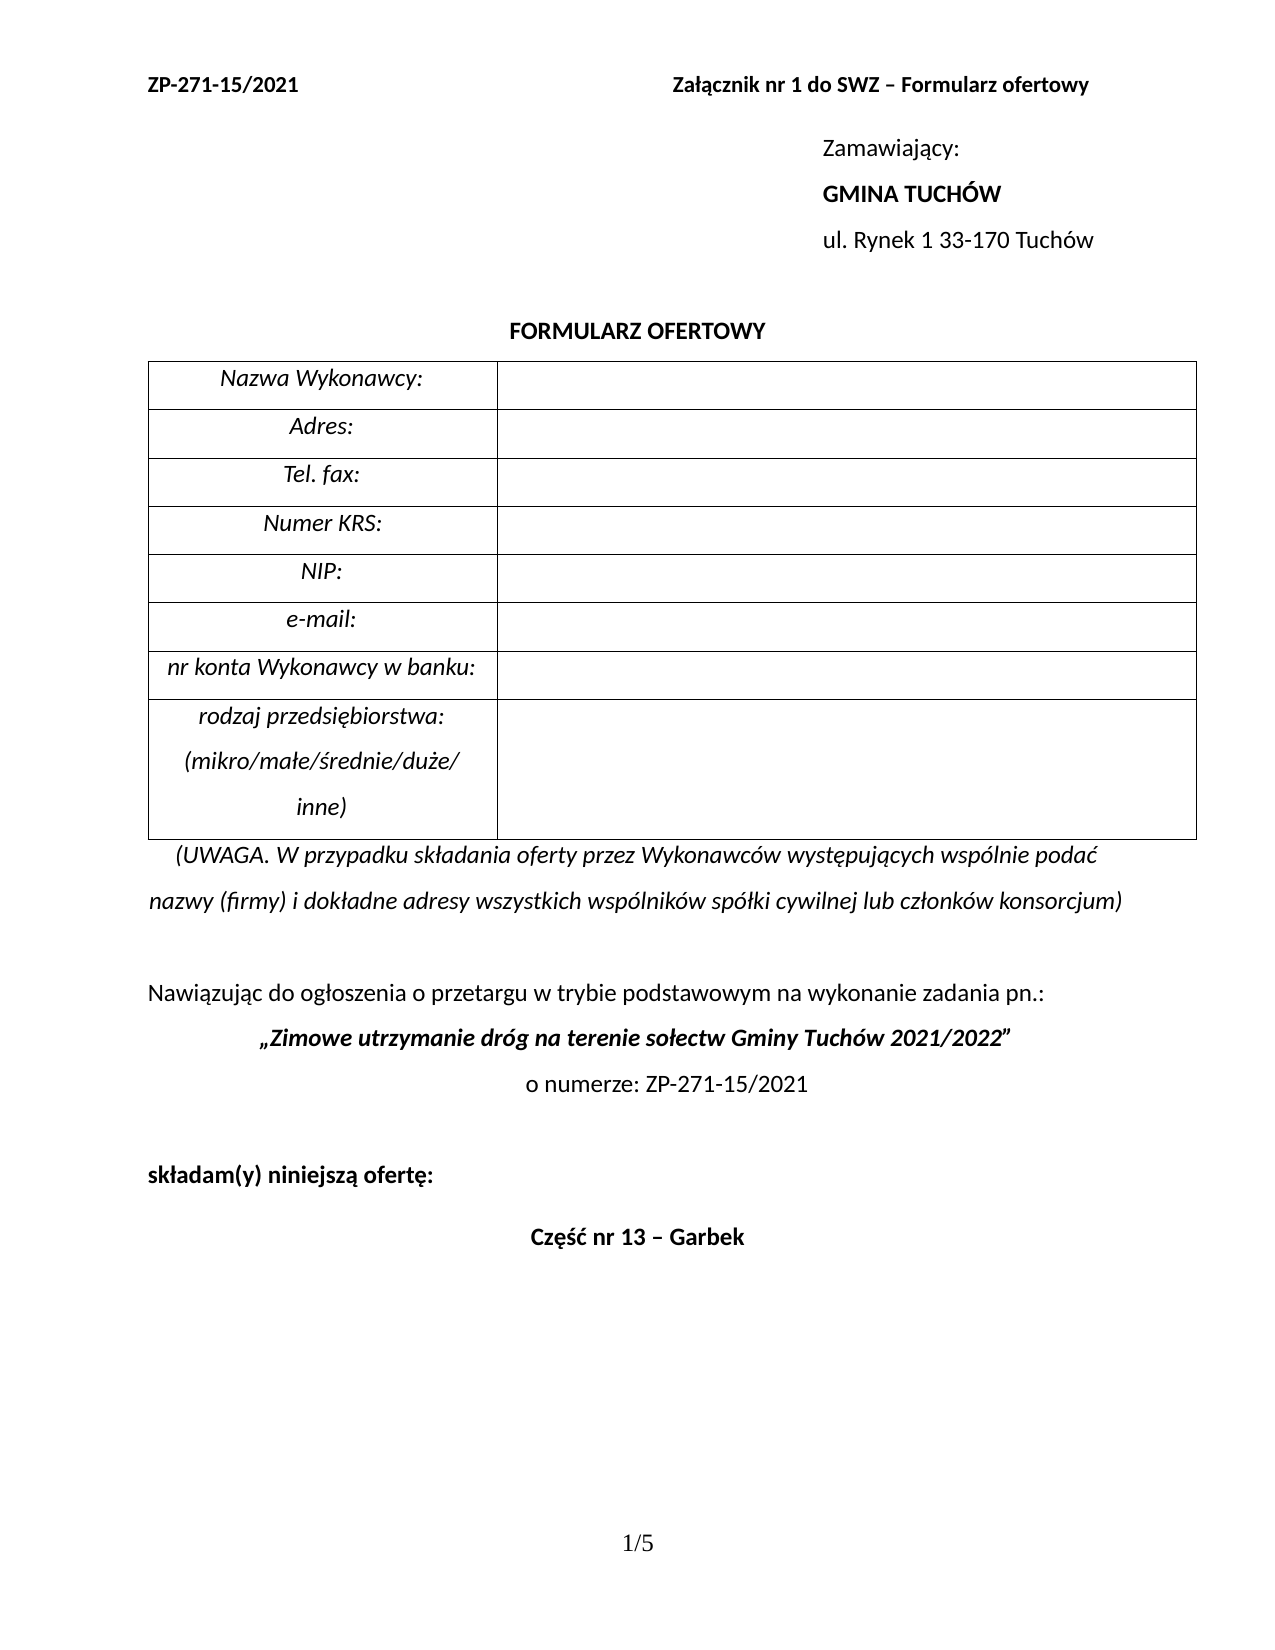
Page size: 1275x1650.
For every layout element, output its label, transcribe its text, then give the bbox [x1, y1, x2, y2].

table_cell [498, 410, 1196, 458]
table_cell nr konta Wykonawcy w banku: [149, 652, 497, 699]
text składam(y) niniejszą ofertę: [148, 1159, 1127, 1190]
table_header Nazwa Wykonawcy: [149, 362, 497, 409]
subtitle Zamawiający: GMINA TUCHÓW ul. Rynek 1 33-170 Tuchów [823, 132, 1127, 254]
text (UWAGA. W przypadku składania oferty przez Wykonawców występujących wspólnie podać nazwy (firmy) i dokładne adresy wszystkich wspólników spółki cywilnej lub członków konsorcjum) [148, 840, 1127, 916]
table_cell [498, 652, 1196, 699]
table_cell Numer KRS: [149, 507, 497, 554]
table_cell [498, 555, 1196, 602]
table_cell [498, 507, 1196, 554]
subtitle Nawiązując do ogłoszenia o przetargu w trybie podstawowym na wykonanie zadania pn.: [148, 977, 1127, 1007]
table_cell NIP: [149, 555, 497, 602]
table_cell [498, 459, 1196, 506]
subtitle FORMULARZ OFERTOWY [148, 315, 1127, 346]
table_cell rodzaj przedsiębiorstwa: (mikro/małe/średnie/duże/inne) [149, 700, 497, 838]
table_cell Tel. fax: [149, 459, 497, 506]
table_cell Adres: [149, 410, 497, 458]
table_cell e-mail: [149, 603, 497, 651]
text o numerze: ZP-271-15/2021 [148, 1068, 1127, 1099]
table_header [498, 362, 1196, 409]
table_cell [498, 603, 1196, 651]
table_cell [498, 700, 1196, 838]
text „Zimowe utrzymanie dróg na terenie sołectw Gminy Tuchów 2021/2022” [148, 1022, 1127, 1053]
text Część nr 13 – Garbek [148, 1221, 1127, 1251]
